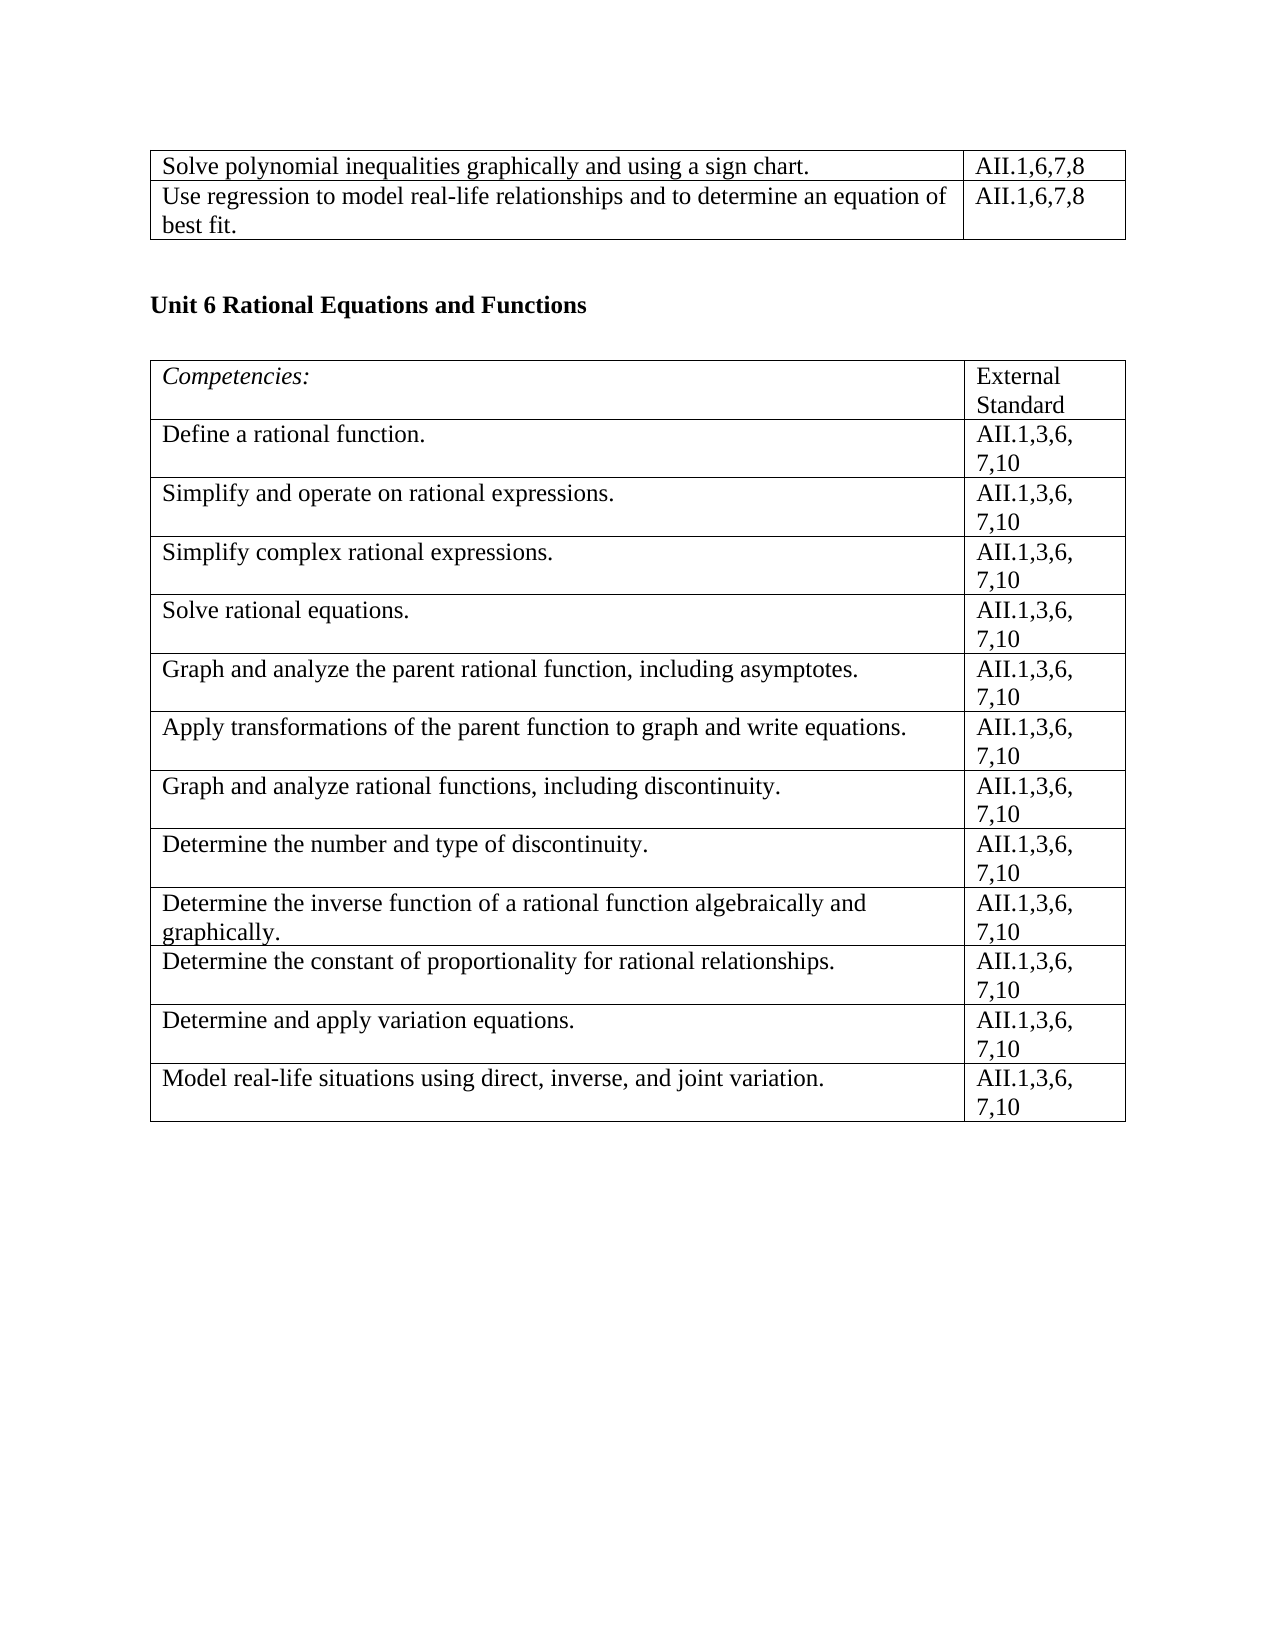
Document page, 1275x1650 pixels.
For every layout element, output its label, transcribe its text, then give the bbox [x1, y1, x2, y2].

table_header External Standard [965, 361, 1125, 418]
table_cell Solve rational equations. [151, 595, 964, 653]
table_cell AII.1,3,6, 7,10 [965, 712, 1125, 770]
table_cell Use regression to model real-life relationships and to determine an equation of best fit. [151, 181, 963, 239]
table_cell AII.1,3,6, 7,10 [965, 946, 1125, 1004]
table_cell AII.1,6,7,8 [964, 151, 1125, 180]
table_cell Determine the constant of proportionality for rational relationships. [151, 946, 964, 1004]
table_cell AII.1,3,6, 7,10 [965, 1005, 1125, 1062]
table_cell AII.1,6,7,8 [964, 181, 1125, 239]
table_cell AII.1,3,6, 7,10 [965, 829, 1125, 887]
table_cell Graph and analyze the parent rational function, including asymptotes. [151, 654, 964, 711]
table_cell AII.1,3,6, 7,10 [965, 771, 1125, 828]
table_cell AII.1,3,6, 7,10 [965, 1064, 1125, 1121]
table_cell Solve polynomial inequalities graphically and using a sign chart. [151, 151, 963, 180]
table_cell Simplify complex rational expressions. [151, 537, 964, 594]
table_cell AII.1,3,6, 7,10 [965, 420, 1125, 477]
table_cell Determine the number and type of discontinuity. [151, 829, 964, 887]
table_cell AII.1,3,6, 7,10 [965, 537, 1125, 594]
text Unit 6 Rational Equations and Functions [150, 290, 1125, 319]
table_cell Simplify and operate on rational expressions. [151, 478, 964, 536]
table_cell AII.1,3,6, 7,10 [965, 478, 1125, 536]
table_cell AII.1,3,6, 7,10 [965, 654, 1125, 711]
table_cell Apply transformations of the parent function to graph and write equations. [151, 712, 964, 770]
table_cell AII.1,3,6, 7,10 [965, 888, 1125, 945]
table_cell AII.1,3,6, 7,10 [965, 595, 1125, 653]
table_cell Define a rational function. [151, 420, 964, 477]
table_cell Determine and apply variation equations. [151, 1005, 964, 1062]
table_cell Graph and analyze rational functions, including discontinuity. [151, 771, 964, 828]
table_cell Determine the inverse function of a rational function algebraically and graphically. [151, 888, 964, 945]
table_cell Model real-life situations using direct, inverse, and joint variation. [151, 1064, 964, 1121]
table_header Competencies: [151, 361, 964, 418]
